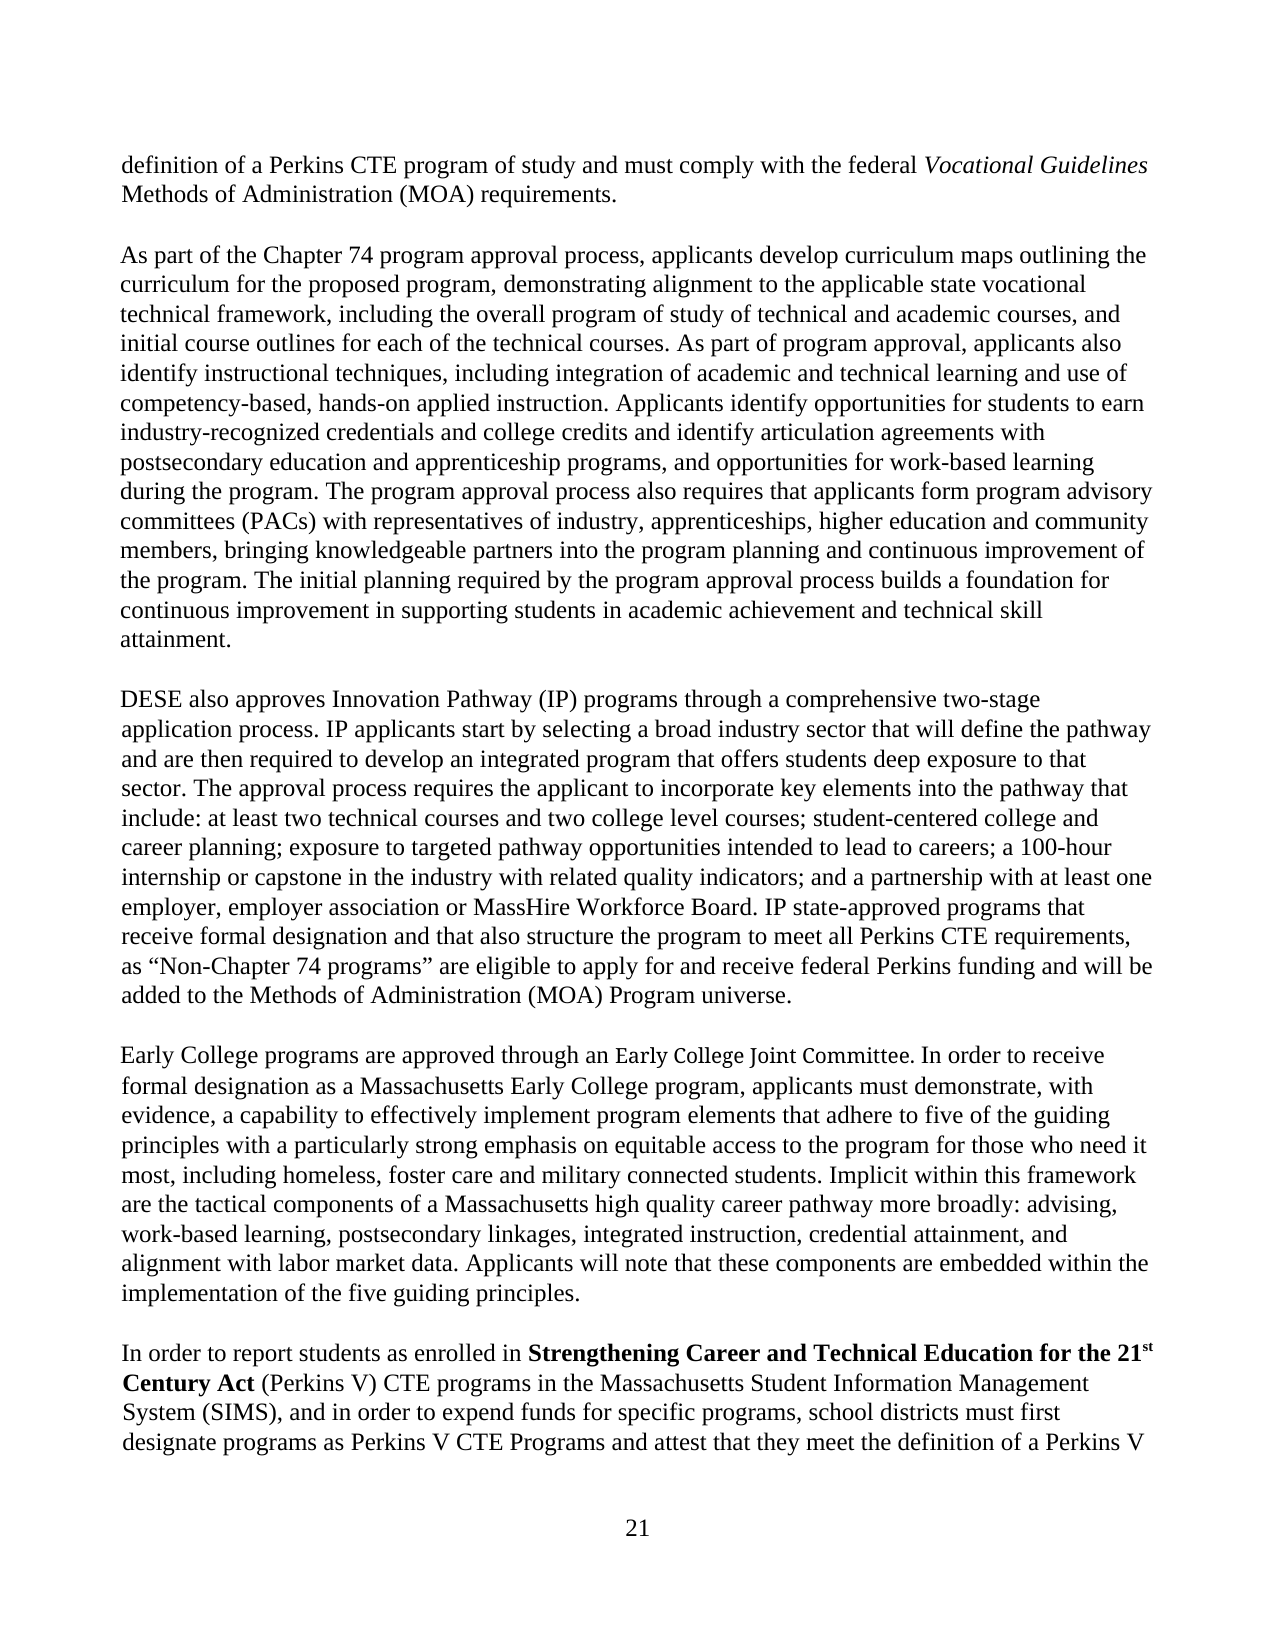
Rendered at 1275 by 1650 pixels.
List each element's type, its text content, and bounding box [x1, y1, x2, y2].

text DESE also approves Innovation Pathway (IP) programs through a comprehensive two-stage application process. IP applicants start by selecting a broad industry sector that will define the pathway and are then required to develop an integrated program that offers students deep exposure to that sector. The approval process requires the applicant to incorporate key elements into the pathway that include: at least two technical courses and two college level courses; student-centered college and career planning; exposure to targeted pathway opportunities intended to lead to careers; a 100-hour internship or capstone in the industry with related quality indicators; and a partnership with at least one employer, employer association or MassHire Workforce Board. IP state-approved programs that receive formal designation and that also structure the program to meet all Perkins CTE requirements, as “Non-Chapter 74 programs” are eligible to apply for and receive federal Perkins funding and will be added to the Methods of Administration (MOA) Program universe. [120, 684, 1155, 1009]
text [120, 150, 1155, 208]
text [121, 1338, 1155, 1456]
text As part of the Chapter 74 program approval process, applicants develop curriculum maps outlining the curriculum for the proposed program, demonstrating alignment to the applicable state vocational technical framework, including the overall program of study of technical and academic courses, and initial course outlines for each of the technical courses. As part of program approval, applicants also identify instructional techniques, including integration of academic and technical learning and use of competency-based, hands-on applied instruction. Applicants identify opportunities for students to earn industry-recognized credentials and college credits and identify articulation agreements with postsecondary education and apprenticeship programs, and opportunities for work-based learning during the program. The program approval process also requires that applicants form program advisory committees (PACs) with representatives of industry, apprenticeships, higher education and community members, bringing knowledgeable partners into the program planning and continuous improvement of the program. The initial planning required by the program approval process builds a foundation for continuous improvement in supporting students in academic achievement and technical skill attainment. [120, 240, 1155, 653]
text Early College programs are approved through an Early College Joint Committee. In order to receive formal designation as a Massachusetts Early College program, applicants must demonstrate, with evidence, a capability to effectively implement program elements that adhere to five of the guiding principles with a particularly strong emphasis on equitable access to the program for those who need it most, including homeless, foster care and military connected students. Implicit within this framework are the tactical components of a Massachusetts high quality career pathway more broadly: advising, work-based learning, postsecondary linkages, integrated instruction, credential attainment, and alignment with labor market data. Applicants will note that these components are embedded within the implementation of the five guiding principles. [120, 1041, 1155, 1307]
